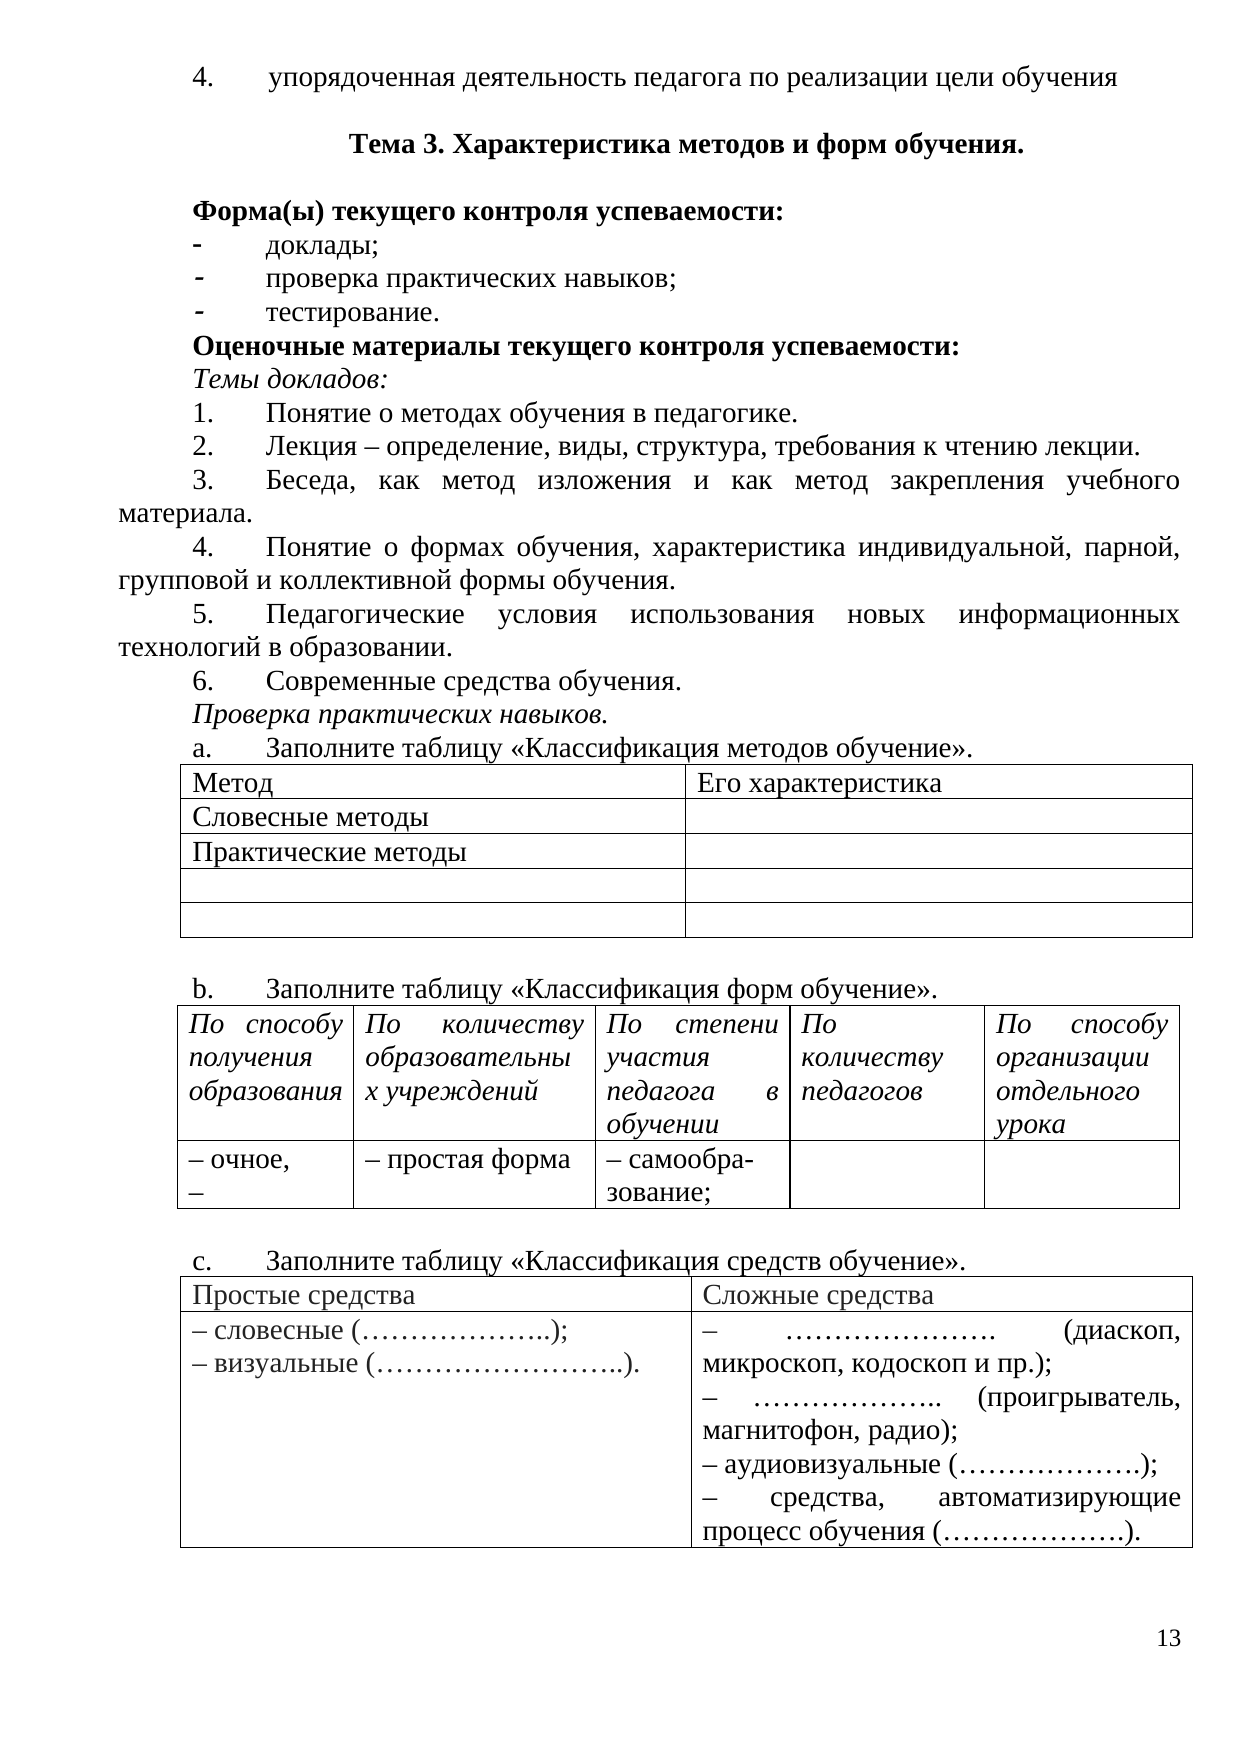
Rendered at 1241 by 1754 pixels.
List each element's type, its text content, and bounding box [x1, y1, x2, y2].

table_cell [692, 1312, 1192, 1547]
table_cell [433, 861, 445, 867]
list доклады; [118, 227, 1181, 260]
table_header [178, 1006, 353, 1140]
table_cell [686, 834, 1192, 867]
list Современные средства обучения. [118, 663, 1181, 697]
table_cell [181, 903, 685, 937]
list Заполните таблицу «Классификация форм обучение». [118, 971, 1181, 1005]
list Понятие о формах обучения, характеристика индивидуальной, парной, групповой и коллективной формы обучения. [118, 529, 1181, 596]
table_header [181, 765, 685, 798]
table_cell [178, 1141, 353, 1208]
text Форма(ы) текущего контроля успеваемости: [118, 193, 1181, 227]
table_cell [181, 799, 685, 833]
text Темы докладов: [118, 361, 1181, 395]
text Тема 3. Характеристика методов и форм обучения. [118, 126, 1181, 160]
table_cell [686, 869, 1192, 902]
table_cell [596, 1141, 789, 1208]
text Проверка практических навыков. [118, 697, 1181, 730]
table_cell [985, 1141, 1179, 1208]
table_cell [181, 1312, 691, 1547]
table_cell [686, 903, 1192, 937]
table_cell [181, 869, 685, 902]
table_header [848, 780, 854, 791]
list Беседа, как метод изложения и как метод закрепления учебного материала. [118, 462, 1181, 529]
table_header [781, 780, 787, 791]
list проверка практических навыков; [118, 260, 1181, 294]
list Заполните таблицу «Классификация средств обучение». [118, 1243, 1181, 1276]
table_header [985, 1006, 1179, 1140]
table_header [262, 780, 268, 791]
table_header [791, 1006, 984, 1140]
list Педагогические условия использования новых информационных технологий в образовании. [118, 596, 1181, 663]
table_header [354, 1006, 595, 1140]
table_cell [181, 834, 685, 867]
list упорядоченная деятельность педагога по реализации цели обучения [118, 59, 1181, 93]
list тестирование. [118, 294, 1181, 328]
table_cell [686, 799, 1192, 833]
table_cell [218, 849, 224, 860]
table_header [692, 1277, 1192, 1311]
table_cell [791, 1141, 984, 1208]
list Заполните таблицу «Классификация методов обучение». [118, 730, 1181, 764]
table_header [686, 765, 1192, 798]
list Лекция – определение, виды, структура, требования к чтению лекции. [118, 428, 1181, 462]
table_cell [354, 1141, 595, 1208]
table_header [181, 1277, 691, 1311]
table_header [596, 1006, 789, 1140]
list Понятие о методах обучения в педагогике. [118, 395, 1181, 428]
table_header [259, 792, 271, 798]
text Оценочные материалы текущего контроля успеваемости: [118, 328, 1181, 361]
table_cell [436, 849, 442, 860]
